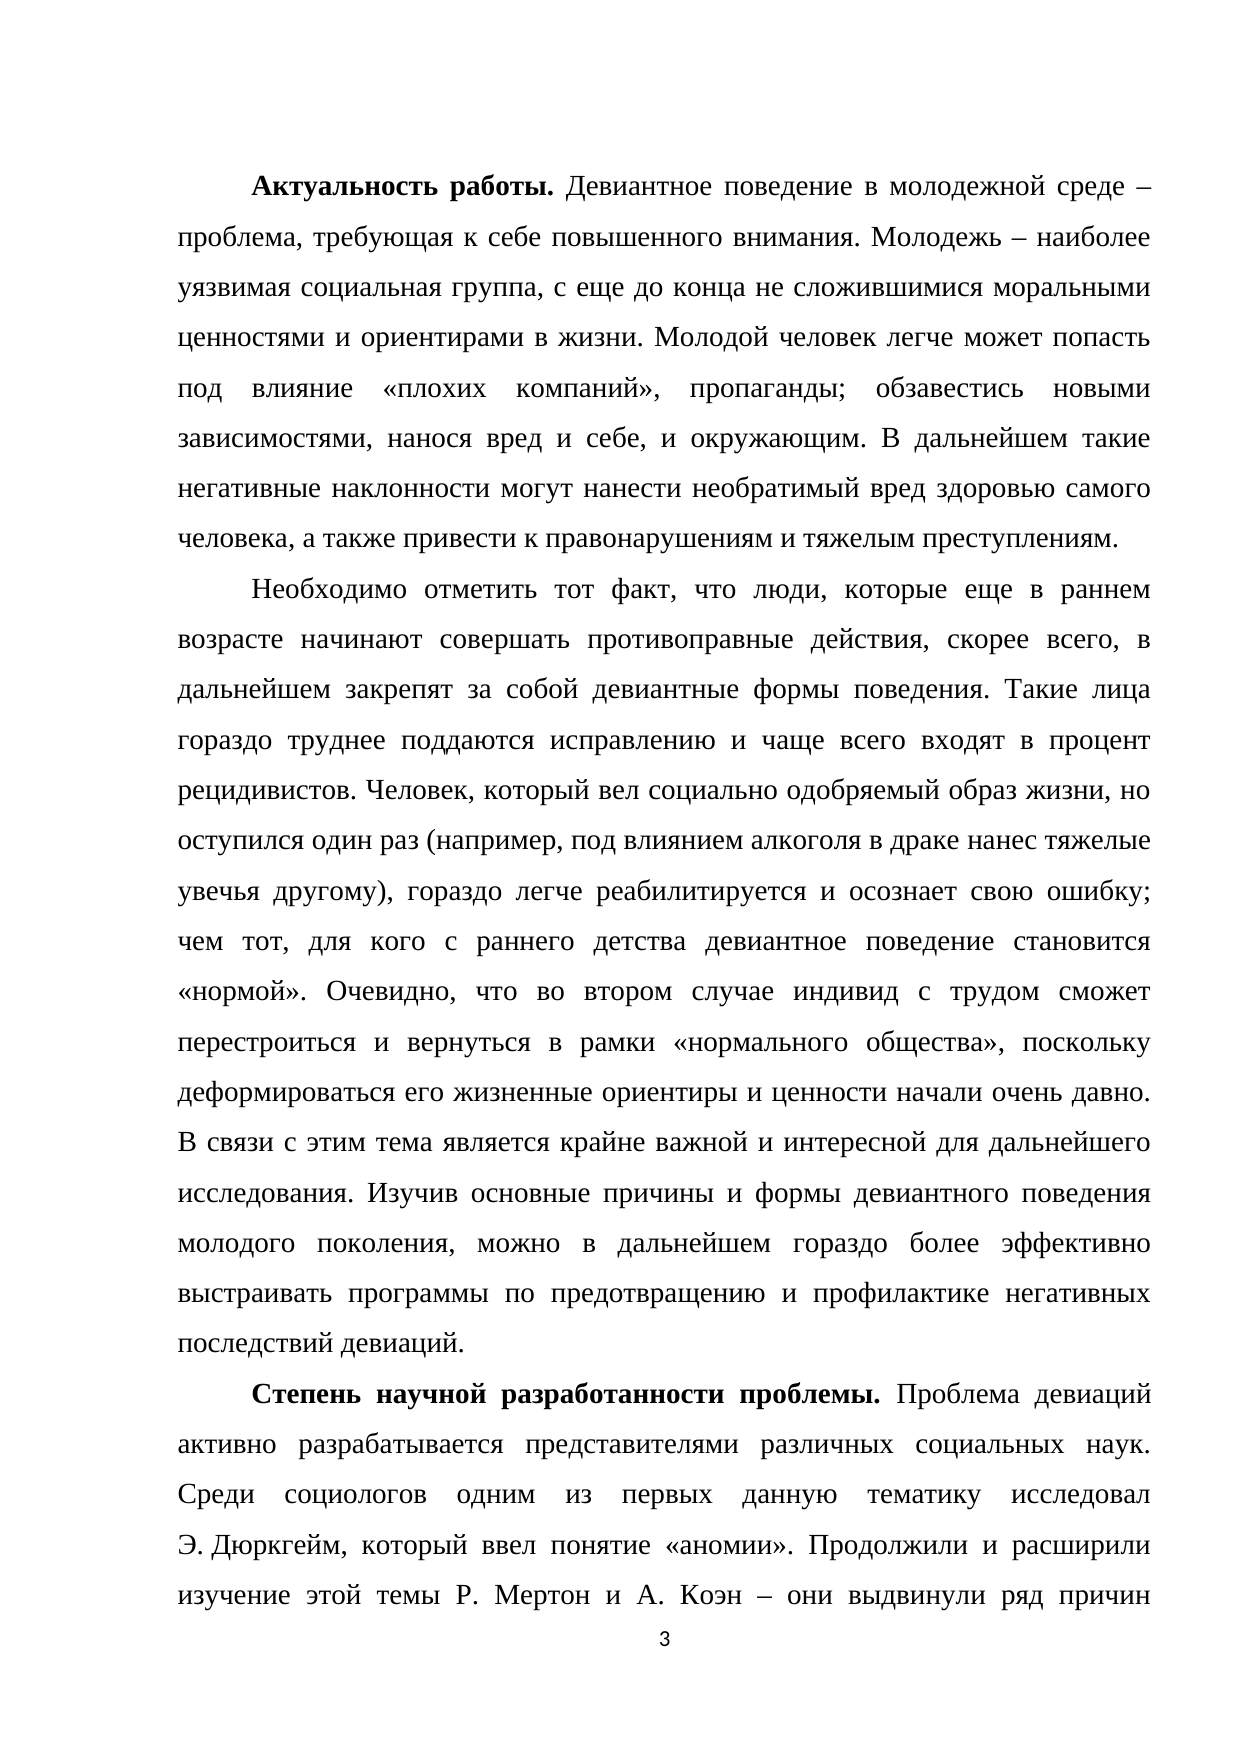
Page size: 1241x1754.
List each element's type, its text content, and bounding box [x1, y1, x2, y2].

text Актуальность работы. Девиантное поведение в молодежной среде – проблема, требующая к себе повышенного внимания. Молодежь – наиболее уязвимая социальная группа, с еще до конца не сложившимися моральными ценностями и ориентирами в жизни. Молодой человек легче может попасть под влияние «плохих компаний», пропаганды; обзавестись новыми зависимостями, нанося вред и себе, и окружающим. В дальнейшем такие негативные наклонности могут нанести необратимый вред здоровью самого человека, а также привести к правонарушениям и тяжелым преступлениям. [177, 168, 1152, 554]
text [177, 1376, 1152, 1611]
text Необходимо отметить тот факт, что люди, которые еще в раннем возрасте начинают совершать противоправные действия, скорее всего, в дальнейшем закрепят за собой девиантные формы поведения. Такие лица гораздо труднее поддаются исправлению и чаще всего входят в процент рецидивистов. Человек, который вел социально одобряемый образ жизни, но оступился один раз (например, под влиянием алкоголя в драке нанес тяжелые увечья другому), гораздо легче реабилитируется и осознает свою ошибку; чем тот, для кого с раннего детства девиантное поведение становится «нормой». Очевидно, что во втором случае индивид с трудом сможет перестроиться и вернуться в рамки «нормального общества», поскольку деформироваться его жизненные ориентиры и ценности начали очень давно. В связи с этим тема является крайне важной и интересной для дальнейшего исследования. Изучив основные причины и формы девиантного поведения молодого поколения, можно в дальнейшем гораздо более эффективно выстраивать программы по предотвращению и профилактике негативных последствий девиаций. [177, 571, 1152, 1359]
